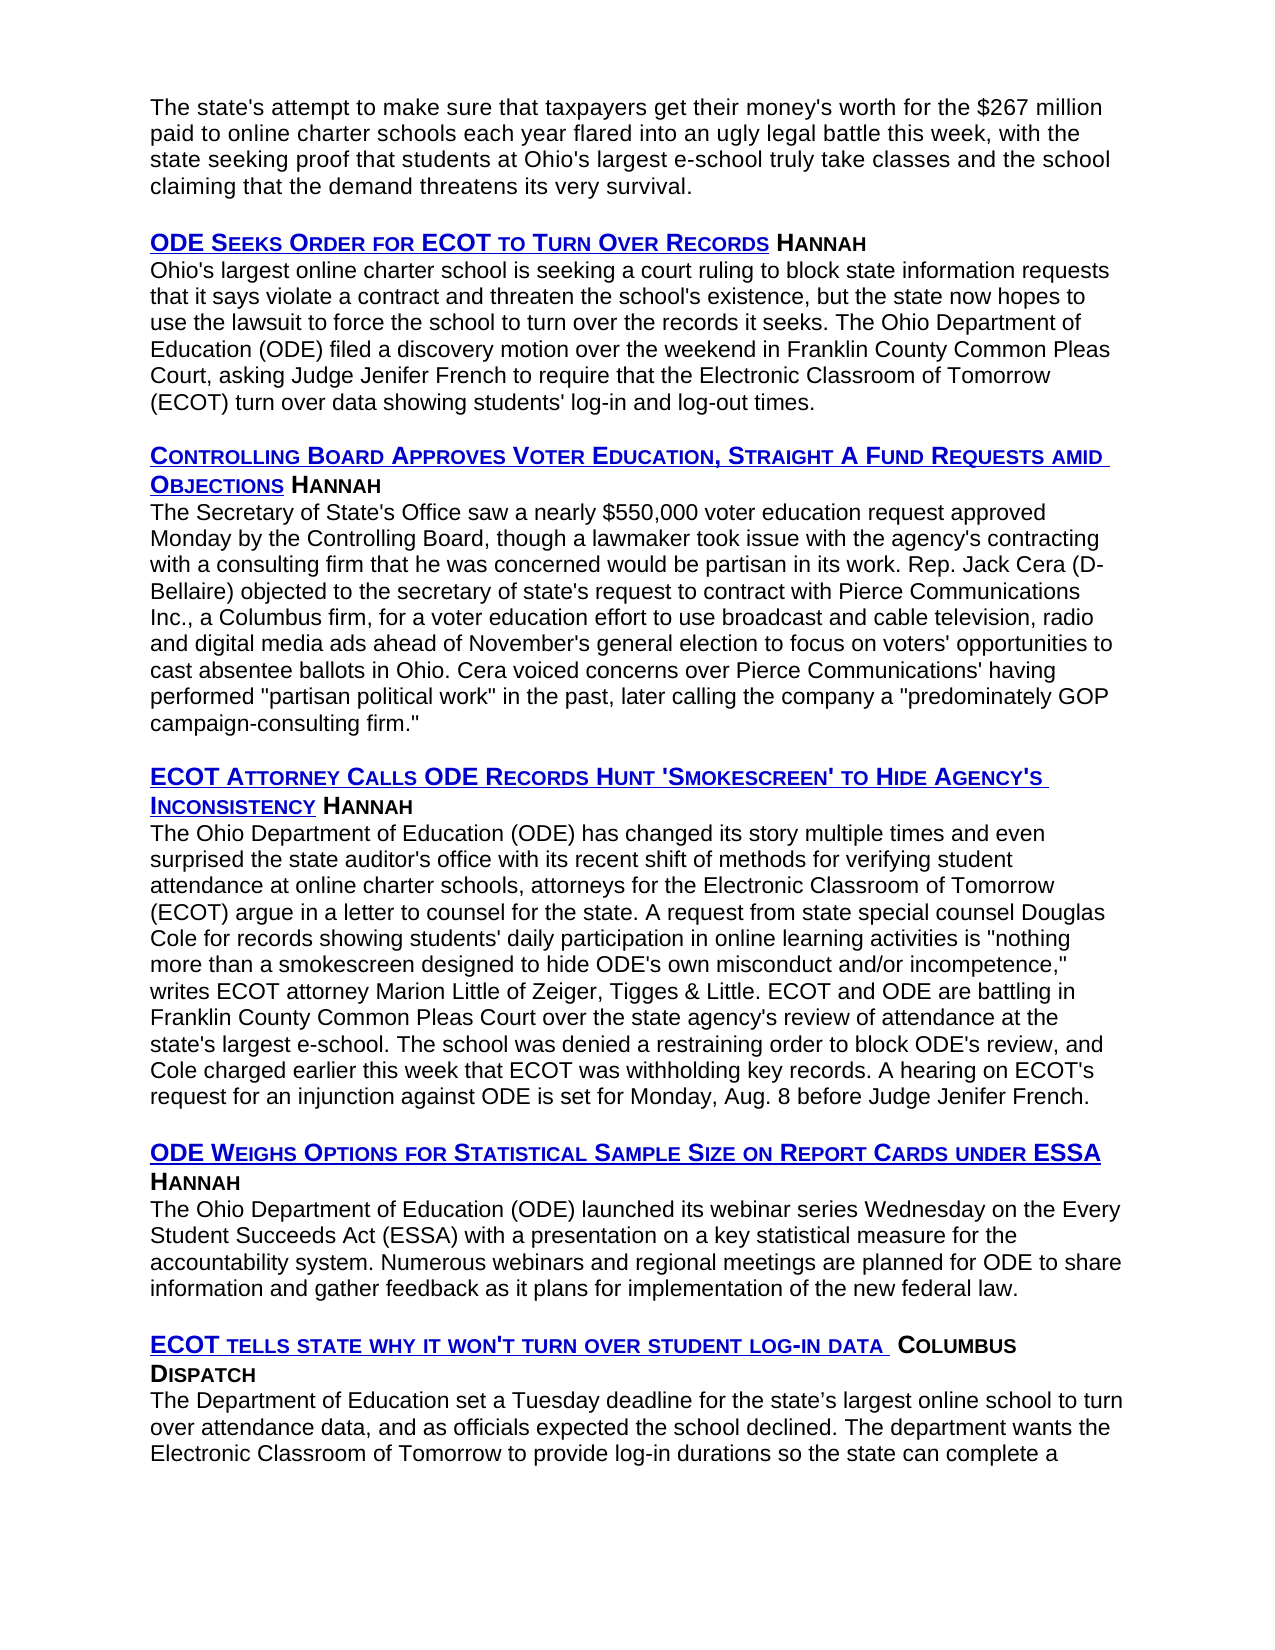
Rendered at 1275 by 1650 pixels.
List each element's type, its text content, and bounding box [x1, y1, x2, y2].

text Ohio's largest online charter school is seeking a court ruling to block state information requests that it says violate a contract and threaten the school's existence, but the state now hopes to use the lawsuit to force the school to turn over the records it seeks. The Ohio Department of Education (ODE) filed a discovery motion over the weekend in Franklin County Common Pleas Court, asking Judge Jenifer French to require that the Electronic Classroom of Tomorrow (ECOT) turn over data showing students' log-in and log-out times. Controlling Board Approves Voter Education, Straight A Fund Requests amid Objections Hannah [150, 257, 1125, 499]
text The state's attempt to make sure that taxpayers get their money's worth for the $267 million paid to online charter schools each year flared into an ugly legal battle this week, with the state seeking proof that students at Ohio's largest e-school truly take classes and the school claiming that the demand threatens its very survival. [150, 94, 1125, 199]
text ODE Weighs Options for Statistical Sample Size on Report Cards under ESSA Hannah [150, 1138, 1125, 1196]
text ODE Seeks Order for ECOT to Turn Over Records Hannah [150, 228, 1125, 257]
text The Secretary of State's Office saw a nearly $550,000 voter education request approved Monday by the Controlling Board, though a lawmaker took issue with the agency's contracting with a consulting firm that he was concerned would be partisan in its work. Rep. Jack Cera (D-Bellaire) objected to the secretary of state's request to contract with Pierce Communications Inc., a Columbus firm, for a voter education effort to use broadcast and cable television, radio and digital media ads ahead of November's general election to focus on voters' opportunities to cast absentee ballots in Ohio. Cera voiced concerns over Pierce Communications' having performed "partisan political work" in the past, later calling the company a "predominately GOP campaign-consulting firm." [150, 499, 1125, 736]
text The Ohio Department of Education (ODE) launched its webinar series Wednesday on the Every Student Succeeds Act (ESSA) with a presentation on a key statistical measure for the accountability system. Numerous webinars and regional meetings are planned for ODE to share information and gather feedback as it plans for implementation of the new federal law. [150, 1196, 1125, 1301]
text ECOT tells state why it won't turn over student log-in data Columbus Dispatch [150, 1330, 1125, 1387]
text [150, 1387, 1125, 1467]
text The Ohio Department of Education (ODE) has changed its story multiple times and even surprised the state auditor's office with its recent shift of methods for verifying student attendance at online charter schools, attorneys for the Electronic Classroom of Tomorrow (ECOT) argue in a letter to counsel for the state. A request from state special counsel Douglas Cole for records showing students' daily participation in online learning activities is "nothing more than a smokescreen designed to hide ODE's own misconduct and/or incompetence," writes ECOT attorney Marion Little of Zeiger, Tigges & Little. ECOT and ODE are battling in Franklin County Common Pleas Court over the state agency's review of attendance at the state's largest e-school. The school was denied a restraining order to block ODE's review, and Cole charged earlier this week that ECOT was withholding key records. A hearing on ECOT's request for an injunction against ODE is set for Monday, Aug. 8 before Judge Jenifer French. [150, 820, 1125, 1109]
text ECOT Attorney Calls ODE Records Hunt 'Smokescreen' to Hide Agency's Inconsistency Hannah [150, 762, 1125, 820]
